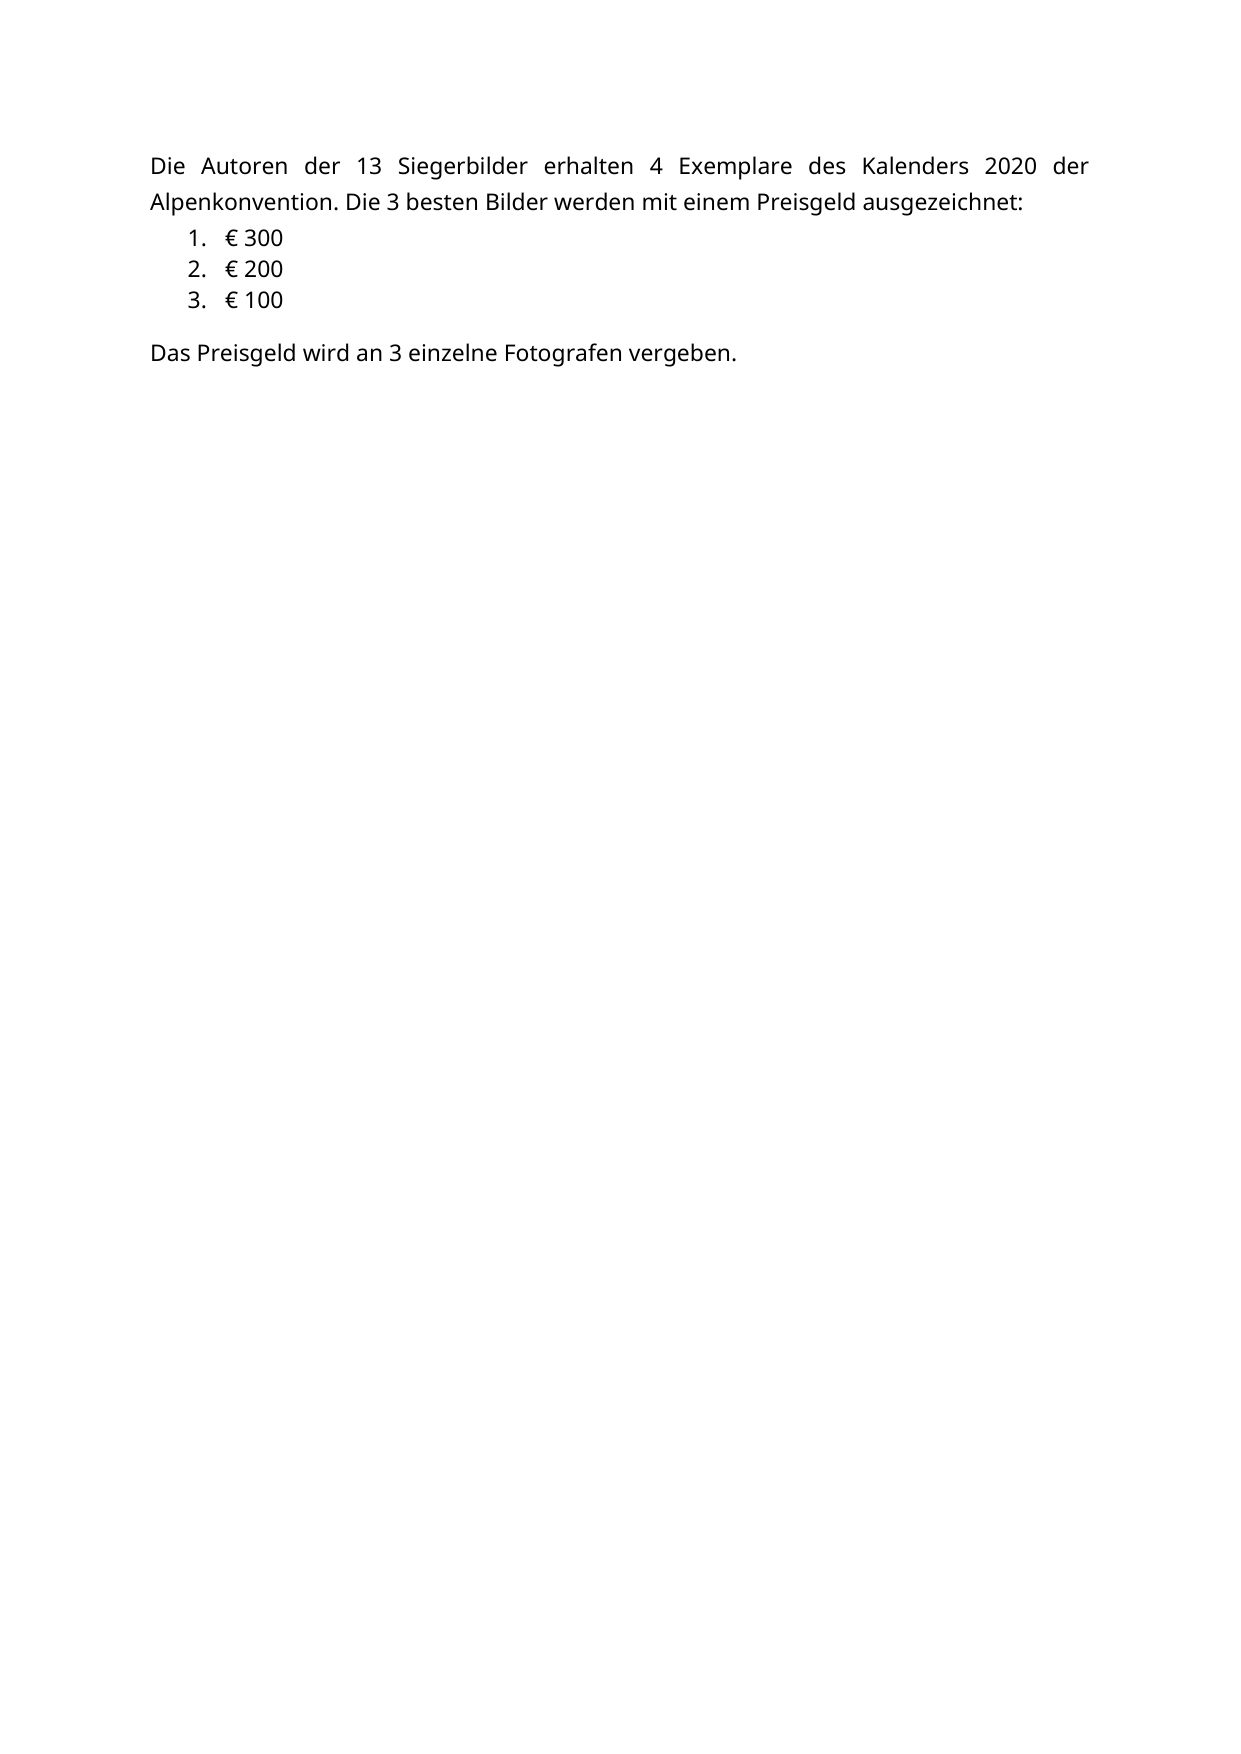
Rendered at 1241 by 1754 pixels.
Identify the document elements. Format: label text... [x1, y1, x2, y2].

text Das Preisgeld wird an 3 einzelne Fotografen vergeben. [150, 336, 1090, 368]
text Die Autoren der 13 Siegerbilder erhalten 4 Exemplare des Kalenders 2020 der Alpenkonvention. Die 3 besten Bilder werden mit einem Preisgeld ausgezeichnet: [150, 150, 1090, 217]
list € 300 [187, 222, 1090, 253]
list € 200 [187, 253, 1090, 284]
list € 100 [187, 284, 1090, 316]
